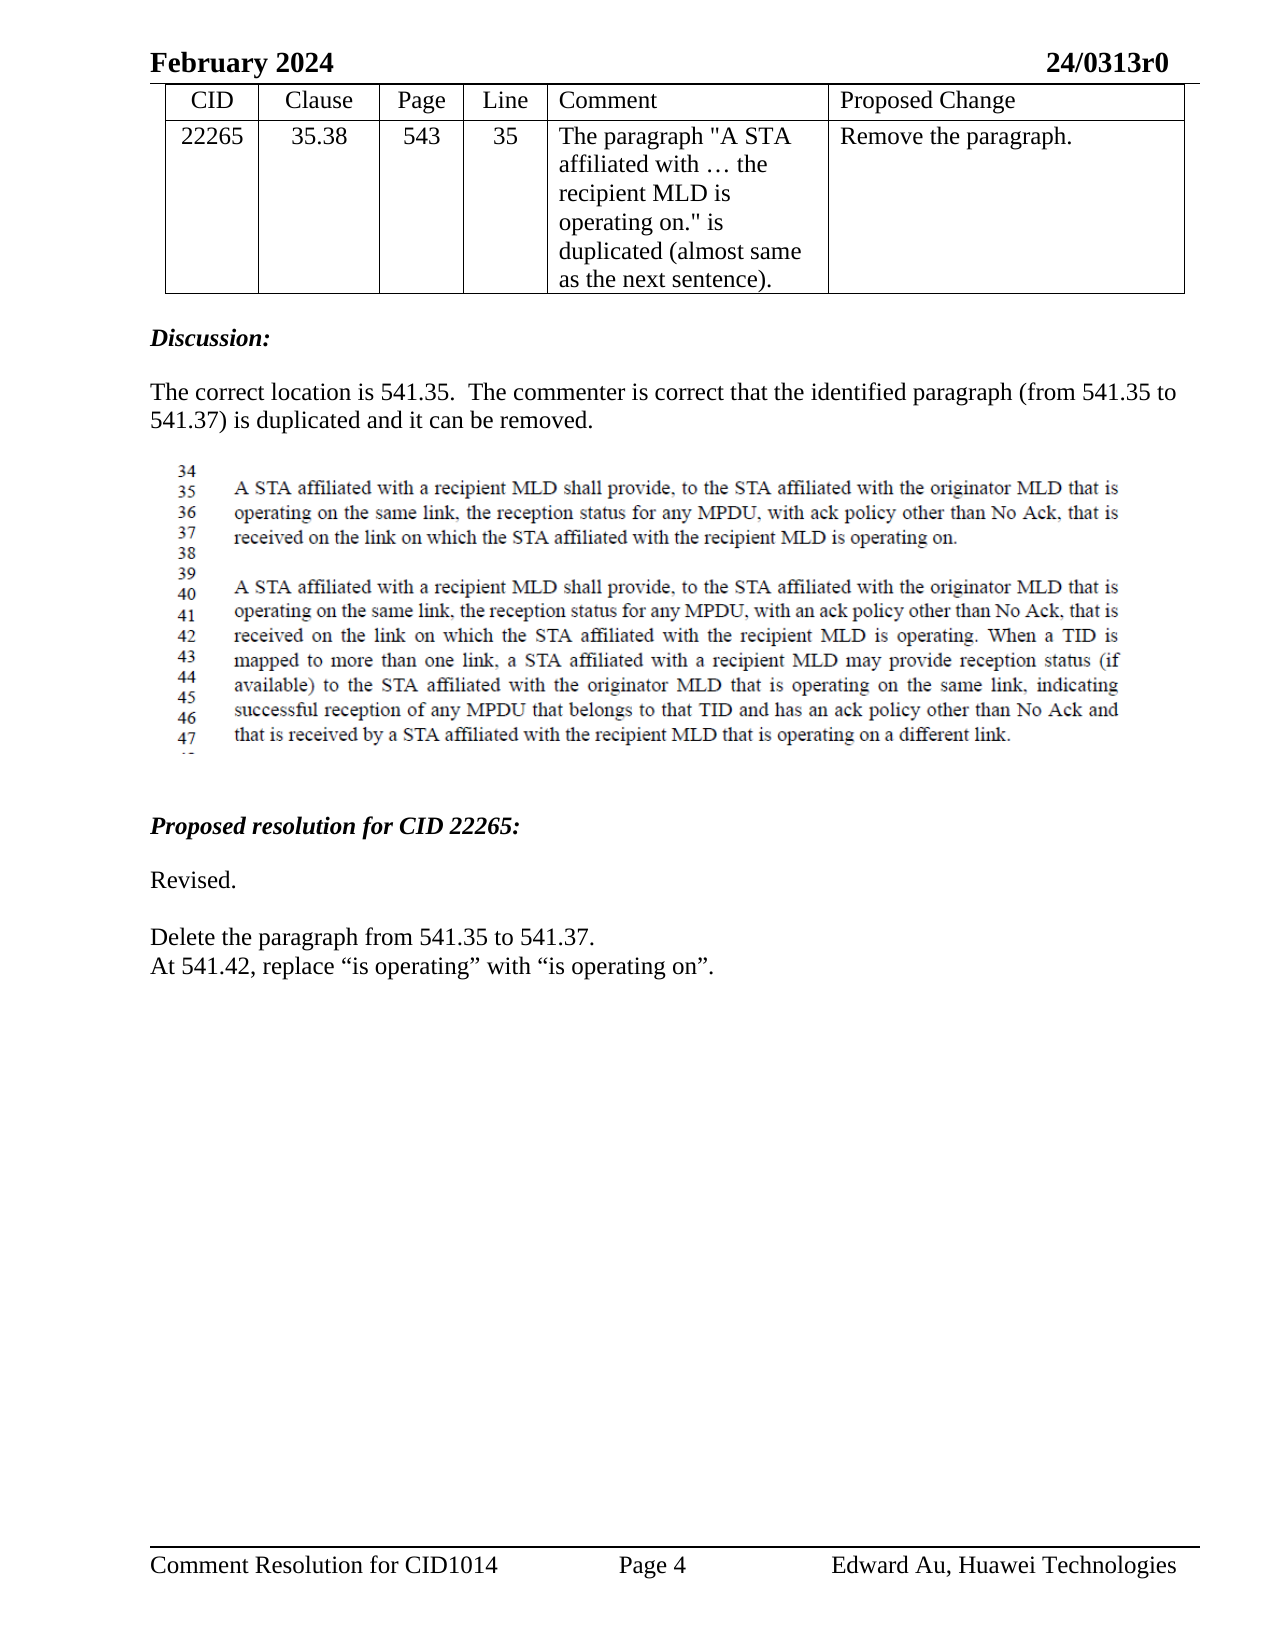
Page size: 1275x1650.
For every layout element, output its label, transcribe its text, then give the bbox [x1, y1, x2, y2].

table_header Comment [548, 85, 828, 120]
table_header Proposed Change [829, 85, 1184, 120]
table_header Line [464, 85, 547, 120]
text Proposed resolution for CID 22265: [150, 811, 1200, 840]
table_header Page [380, 85, 463, 120]
table_cell 35.38 [259, 121, 379, 293]
table_cell The paragraph "A STA affiliated with … the recipient MLD is operating on." is duplicated (almost same as the next sentence). [548, 121, 828, 293]
text Discussion: [150, 323, 1200, 352]
table_cell 22265 [166, 121, 258, 293]
text Revised. [150, 865, 1200, 893]
table_header CID [166, 85, 258, 120]
text The correct location is 541.35. The commenter is correct that the identified paragraph (from 541.35 to 541.37) is duplicated and it can be removed. [150, 377, 1200, 434]
text At 541.42, replace “is operating” with “is operating on”. [150, 951, 1200, 980]
table_cell 35 [464, 121, 547, 293]
text Delete the paragraph from 541.35 to 541.37. [150, 922, 1200, 951]
table_header Clause [259, 85, 379, 120]
table_cell 543 [380, 121, 463, 293]
table_cell Remove the paragraph. [829, 121, 1184, 293]
